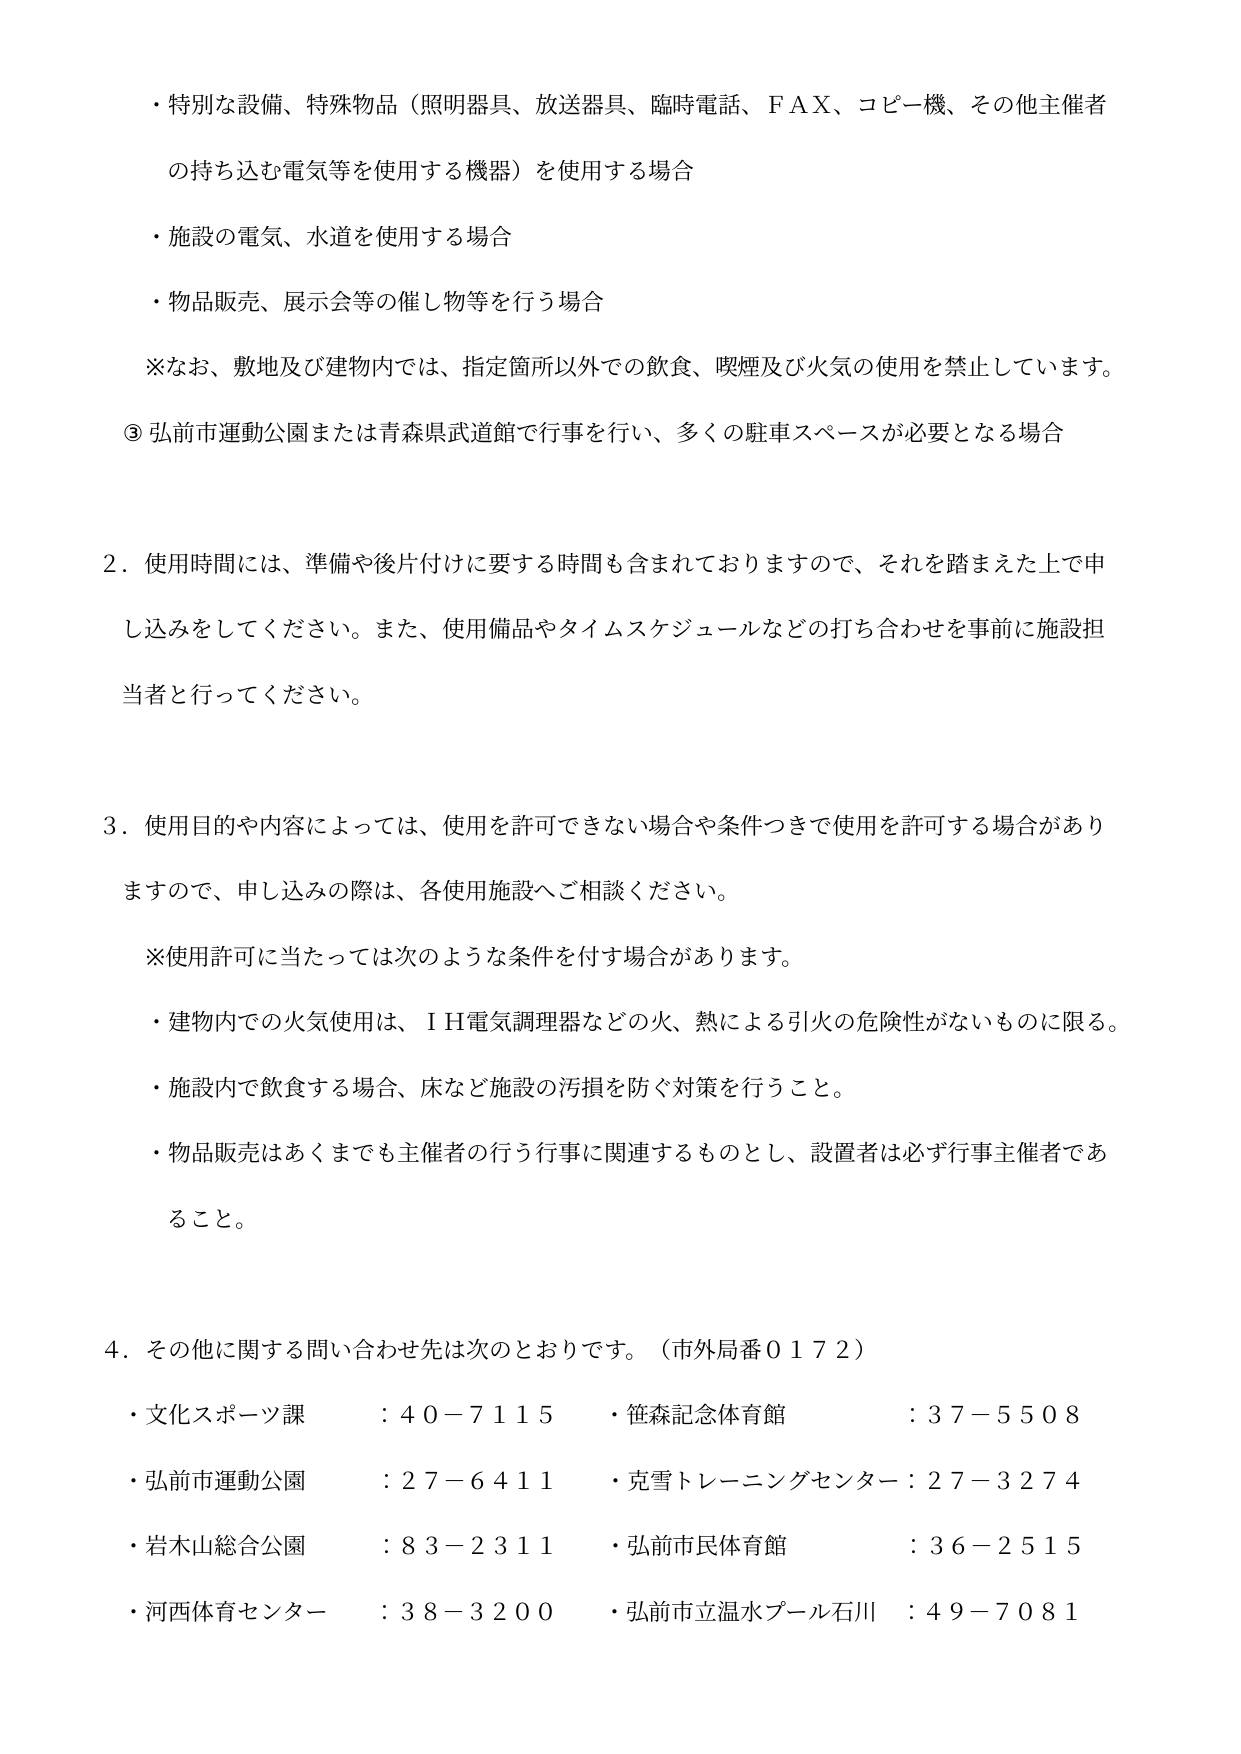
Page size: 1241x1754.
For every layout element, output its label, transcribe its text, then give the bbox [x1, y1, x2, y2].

text ・建物内での火気使用は、ＩＨ電気調理器などの火、熱による引火の危険性がないものに限る。 [77, 991, 1193, 1051]
text ること。 [121, 1187, 1193, 1248]
text ２．使用時間には、準備や後片付けに要する時間も含まれておりますので、それを踏まえた上で申 [99, 532, 1193, 593]
text ・文化スポーツ課 ：４０－７１１５ ・笹森記念体育館 ：３７－５５０８ [77, 1383, 1193, 1444]
text ３．使用目的や内容によっては、使用を許可できない場合や条件つきで使用を許可する場合があり [99, 794, 1193, 854]
text 当者と行ってください。 [99, 663, 1193, 724]
text ・河西体育センター ：３８－３２００ ・弘前市立温水プール石川 ：４９－７０８１ [77, 1580, 1193, 1641]
text ・物品販売はあくまでも主催者の行う行事に関連するものとし、設置者は必ず行事主催者であ [77, 1122, 1193, 1182]
text ・岩木山総合公園 ：８３－２３１１ ・弘前市民体育館 ：３６－２５１５ [77, 1514, 1193, 1575]
text の持ち込む電気等を使用する機器）を使用する場合 [133, 139, 1193, 200]
text ③ 弘前市運動公園または青森県武道館で行事を行い、多くの駐車スペースが必要となる場合 [77, 401, 1193, 462]
text ・物品販売、展示会等の催し物等を行う場合 [77, 270, 1193, 331]
text ・弘前市運動公園 ：２７－６４１１ ・克雪トレーニングセンター：２７－３２７４ [77, 1449, 1193, 1509]
text ・特別な設備、特殊物品（照明器具、放送器具、臨時電話、ＦＡＸ、コピー機、その他主催者 [77, 74, 1193, 134]
text ・施設の電気、水道を使用する場合 [77, 205, 1193, 265]
text ※なお、敷地及び建物内では、指定箇所以外での飲食、喫煙及び火気の使用を禁止しています。 [77, 336, 1193, 396]
text ・施設内で飲食する場合、床など施設の汚損を防ぐ対策を行うこと。 [77, 1056, 1193, 1117]
text ※使用許可に当たっては次のような条件を付す場合があります。 [77, 925, 1193, 986]
text ４．その他に関する問い合わせ先は次のとおりです。（市外局番０１７２） [77, 1318, 1193, 1378]
text ますので、申し込みの際は、各使用施設へご相談ください。 [99, 859, 1193, 920]
text し込みをしてください。また、使用備品やタイムスケジュールなどの打ち合わせを事前に施設担 [99, 598, 1193, 658]
